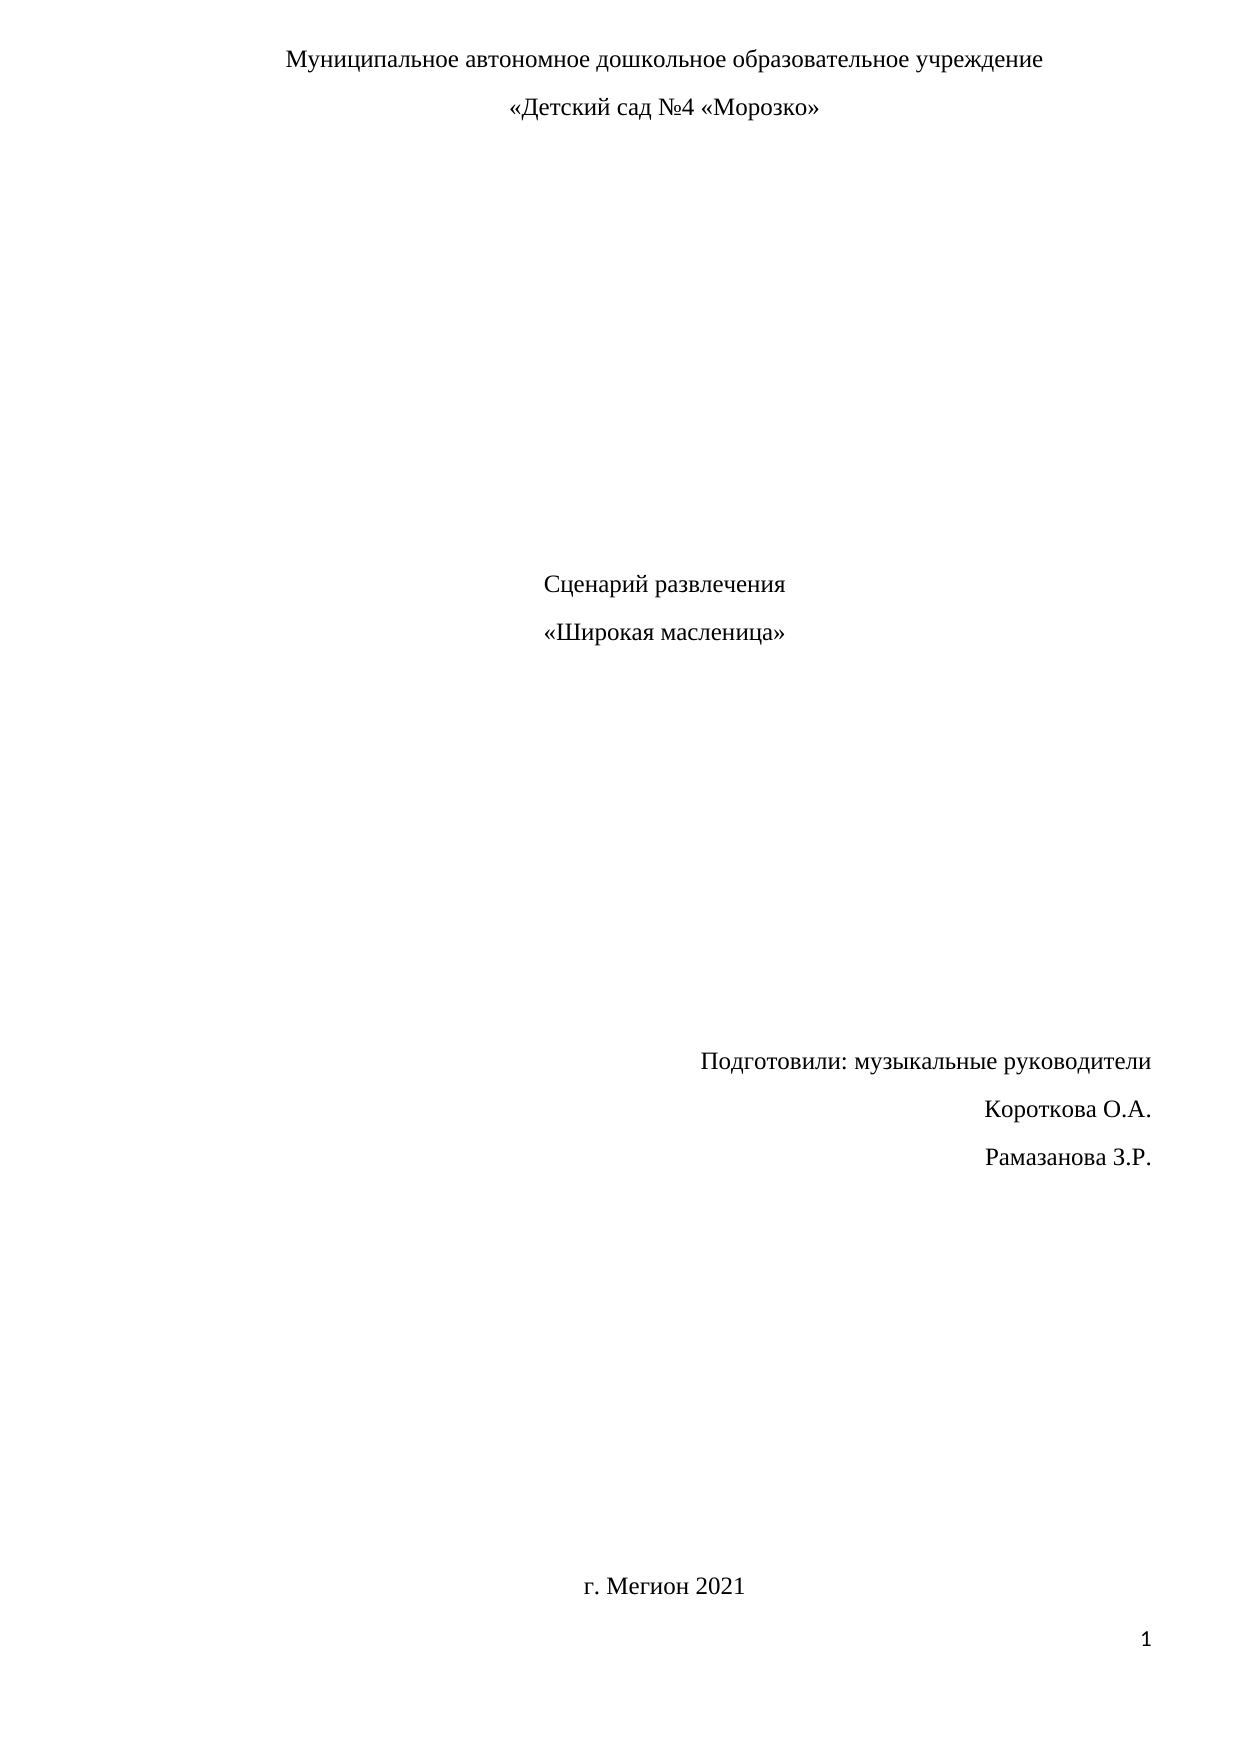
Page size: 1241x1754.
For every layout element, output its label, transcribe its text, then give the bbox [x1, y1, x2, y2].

text г. Мегион 2021 [177, 1571, 1152, 1600]
text «Широкая масленица» [177, 617, 1152, 646]
text «Детский сад №4 «Морозко» [177, 92, 1152, 121]
text Подготовили: музыкальные руководители [177, 1046, 1152, 1075]
text Рамазанова З.Р. [177, 1142, 1152, 1170]
text Сценарий развлечения [177, 569, 1152, 598]
text Муниципальное автономное дошкольное образовательное учреждение [177, 44, 1152, 73]
text Короткова О.А. [177, 1094, 1152, 1123]
